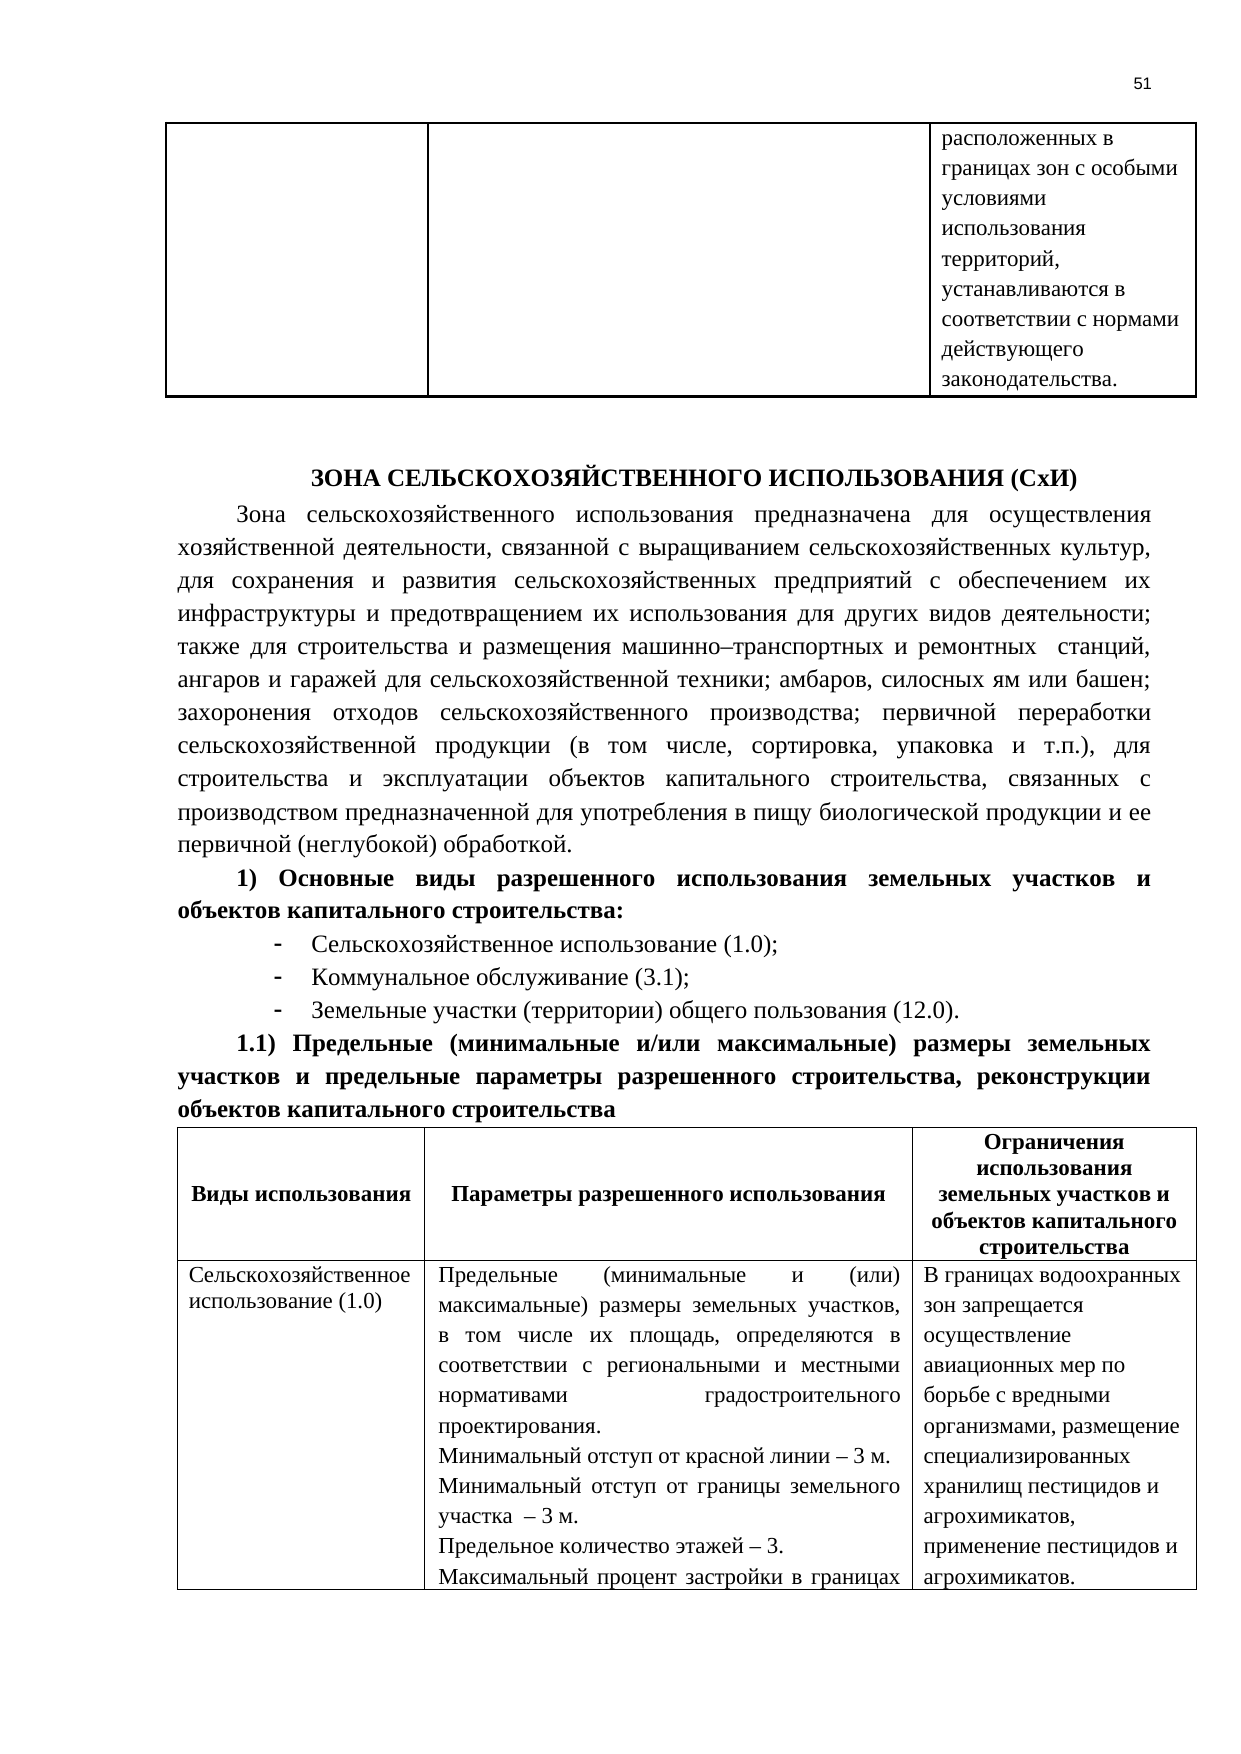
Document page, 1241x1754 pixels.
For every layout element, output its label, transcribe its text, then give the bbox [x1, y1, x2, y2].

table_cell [178, 1261, 424, 1589]
table_header Параметры разрешенного использования [425, 1128, 912, 1259]
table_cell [167, 124, 427, 395]
list Сельскохозяйственное использование (1.0); [274, 929, 1152, 957]
table_header Ограничения использования земельных участков и объектов капитального строительства [913, 1128, 1196, 1259]
text Зона сельскохозяйственного использования предназначена для осуществления хозяйственной деятельности, связанной с выращиванием сельскохозяйственных культур, для сохранения и развития сельскохозяйственных предприятий с обеспечением их инфраструктуры и предотвращением их использования для других видов деятельности; также для строительства и размещения машинно–транспортных и ремонтных станций, ангаров и гаражей для сельскохозяйственной техники; амбаров, силосных ям или башен; захоронения отходов сельскохозяйственного производства; первичной переработки сельскохозяйственной продукции (в том числе, сортировка, упаковка и т.п.), для строительства и эксплуатации объектов капитального строительства, связанных с производством предназначенной для употребления в пищу биологической продукции и ее первичной (неглубокой) обработкой. [177, 499, 1152, 858]
table_header Виды использования [178, 1128, 424, 1259]
text 1) Основные виды разрешенного использования земельных участков и объектов капитального строительства: [177, 863, 1152, 924]
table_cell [913, 1261, 1196, 1589]
list Коммунальное обслуживание (3.1); [274, 962, 1152, 990]
subtitle Зона сельскохозяйственного использования (СхИ) [177, 463, 1152, 492]
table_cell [931, 124, 1195, 395]
text 1.1) Предельные (минимальные и/или максимальные) размеры земельных участков и предельные параметры разрешенного строительства, реконструкции объектов капитального строительства [177, 1028, 1152, 1122]
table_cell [425, 1261, 912, 1589]
list Земельные участки (территории) общего пользования (12.0). [274, 995, 1152, 1023]
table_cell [429, 124, 929, 395]
